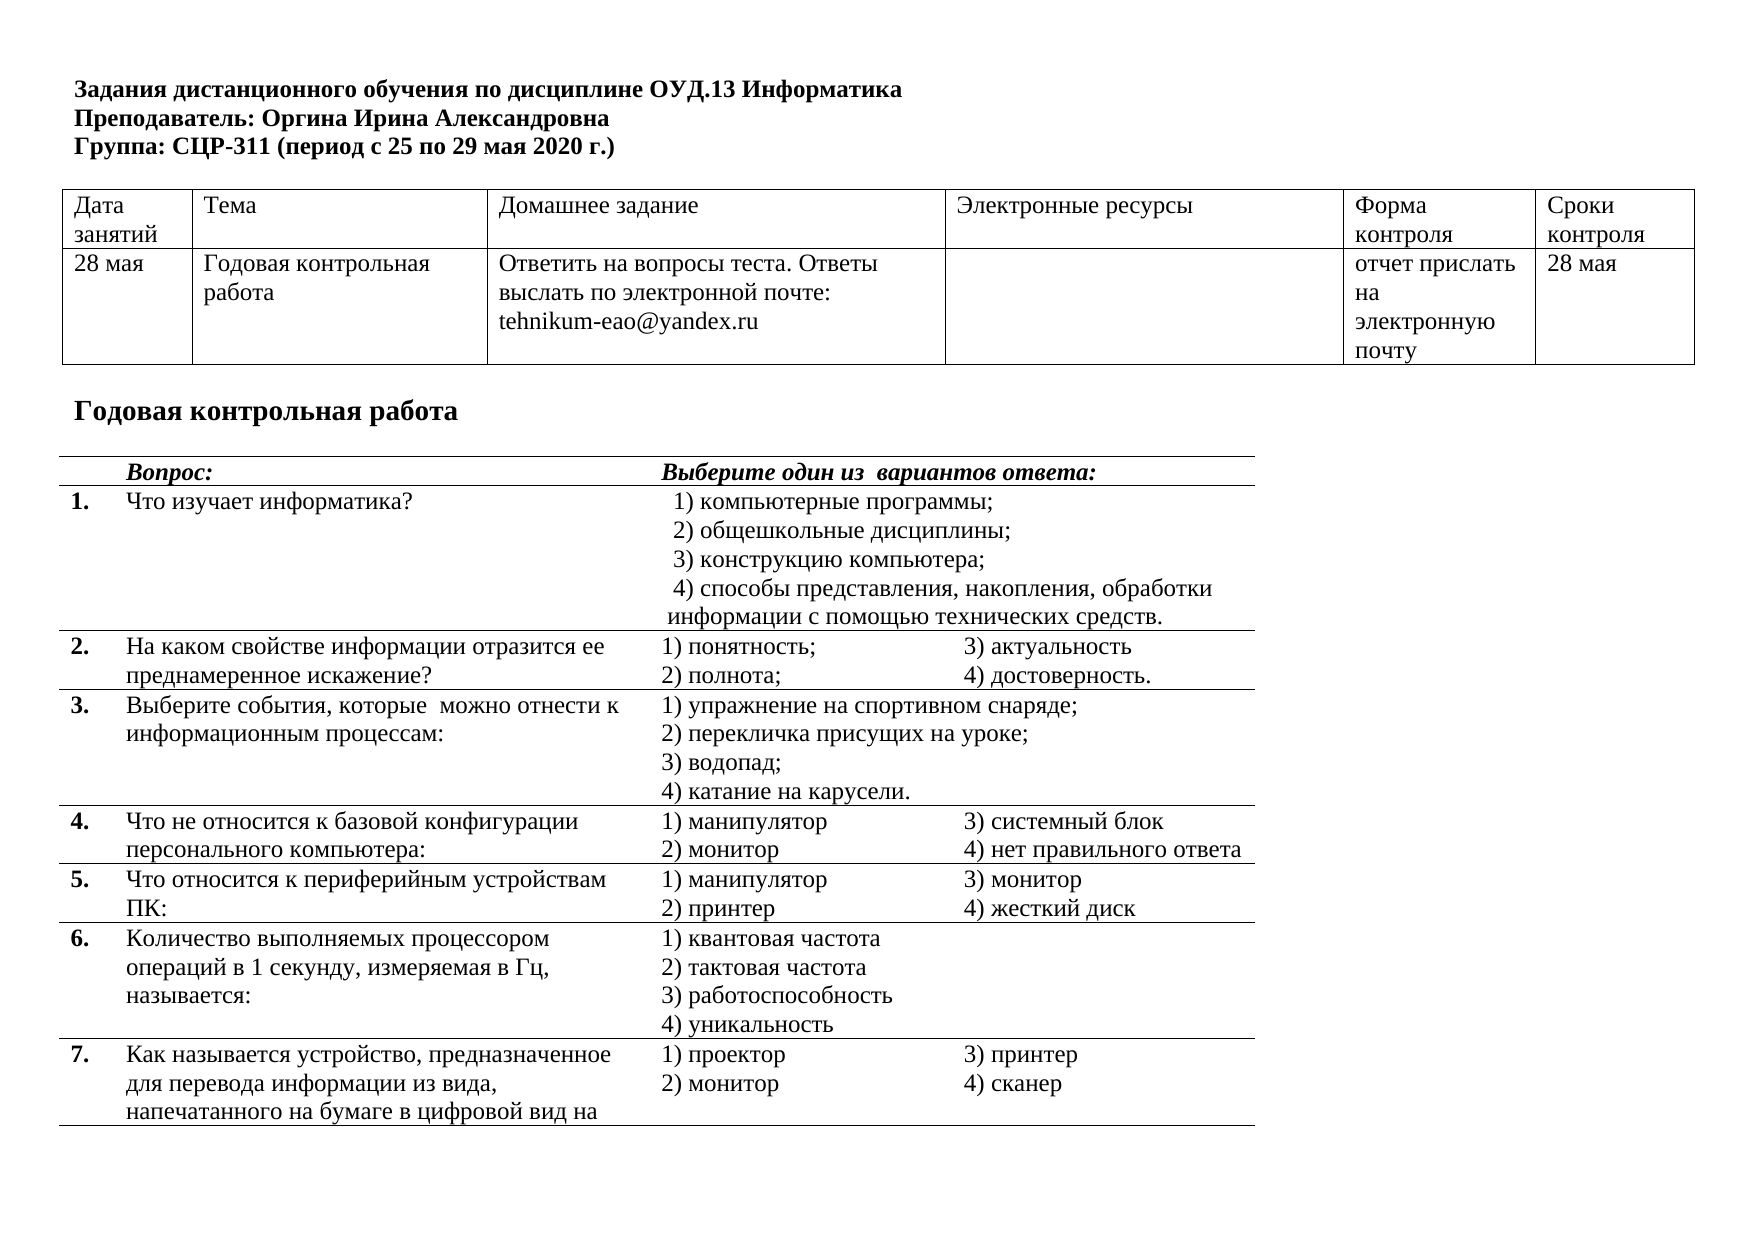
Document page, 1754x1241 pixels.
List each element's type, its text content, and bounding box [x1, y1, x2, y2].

table_cell [946, 249, 1343, 363]
table_cell [59, 690, 114, 805]
table_cell Годовая контрольная работа [193, 249, 487, 363]
table_header Сроки контроля [1536, 190, 1694, 247]
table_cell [650, 1039, 952, 1125]
table_cell 1) манипулятор 2) принтер [650, 864, 952, 922]
table_cell 1) квантовая частота 2) тактовая частота 3) работоспособность 4) уникальность [650, 923, 1255, 1038]
table_cell 3) актуальность 4) достоверность. [953, 631, 1255, 689]
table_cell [953, 1039, 1255, 1125]
table_header Электронные ресурсы [946, 190, 1343, 247]
text Задания дистанционного обучения по дисциплине ОУД.13 Информатика [74, 74, 1683, 103]
table_cell [59, 1039, 114, 1125]
table_cell [59, 864, 114, 922]
table_cell Выберите события, которые можно отнести к информационным процессам: [115, 690, 650, 805]
table_header Выберите один из вариантов ответа: [650, 457, 1255, 485]
table_cell [59, 923, 114, 1038]
table_header Вопрос: [115, 457, 650, 485]
table_header Дата занятий [63, 190, 192, 247]
table_cell Количество выполняемых процессором операций в 1 секунду, измеряемая в Гц, называется: [115, 923, 650, 1038]
table_cell [59, 486, 114, 630]
text Годовая контрольная работа [74, 393, 1683, 427]
table_cell 3) монитор 4) жесткий диск [953, 864, 1255, 922]
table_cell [115, 1039, 650, 1125]
table_cell отчет прислать на электронную почту [1344, 249, 1535, 363]
table_cell 28 мая [1536, 249, 1694, 363]
text Группа: СЦР-311 (период с 25 по 29 мая 2020 г.) [74, 131, 1683, 160]
table_cell [59, 631, 114, 689]
table_header Тема [193, 190, 487, 247]
table_header [59, 457, 114, 485]
table_cell Что изучает информатика? [115, 486, 650, 630]
table_cell 1) манипулятор 2) монитор [650, 806, 952, 863]
table_cell Ответить на вопросы теста. Ответы выслать по электронной почте: tehnikum-eao@yandex.ru [488, 249, 945, 363]
table_header Домашнее задание [488, 190, 945, 247]
table_cell Что не относится к базовой конфигурации персонального компьютера: [115, 806, 650, 863]
table_header Форма контроля [1344, 190, 1535, 247]
table_cell На каком свойстве информации отразится ее преднамеренное искажение? [115, 631, 650, 689]
table_cell 28 мая [63, 249, 192, 363]
table_cell 1) упражнение на спортивном снаряде; 2) перекличка присущих на уроке; 3) водопад; 4) катание на карусели. [650, 690, 1255, 805]
table_cell 1) понятность; 2) полнота; [650, 631, 952, 689]
table_cell Что относится к периферийным устройствам ПК: [115, 864, 650, 922]
table_cell [59, 806, 114, 863]
text Преподаватель: Оргина Ирина Александровна [74, 103, 1683, 131]
table_cell 3) системный блок 4) нет правильного ответа [953, 806, 1255, 863]
table_cell 1) компьютерные программы; 2) общешкольные дисциплины; 3) конструкцию компьютера; 4) способы представления, накопления, обработки информации с помощью технических средств. [650, 486, 1255, 630]
